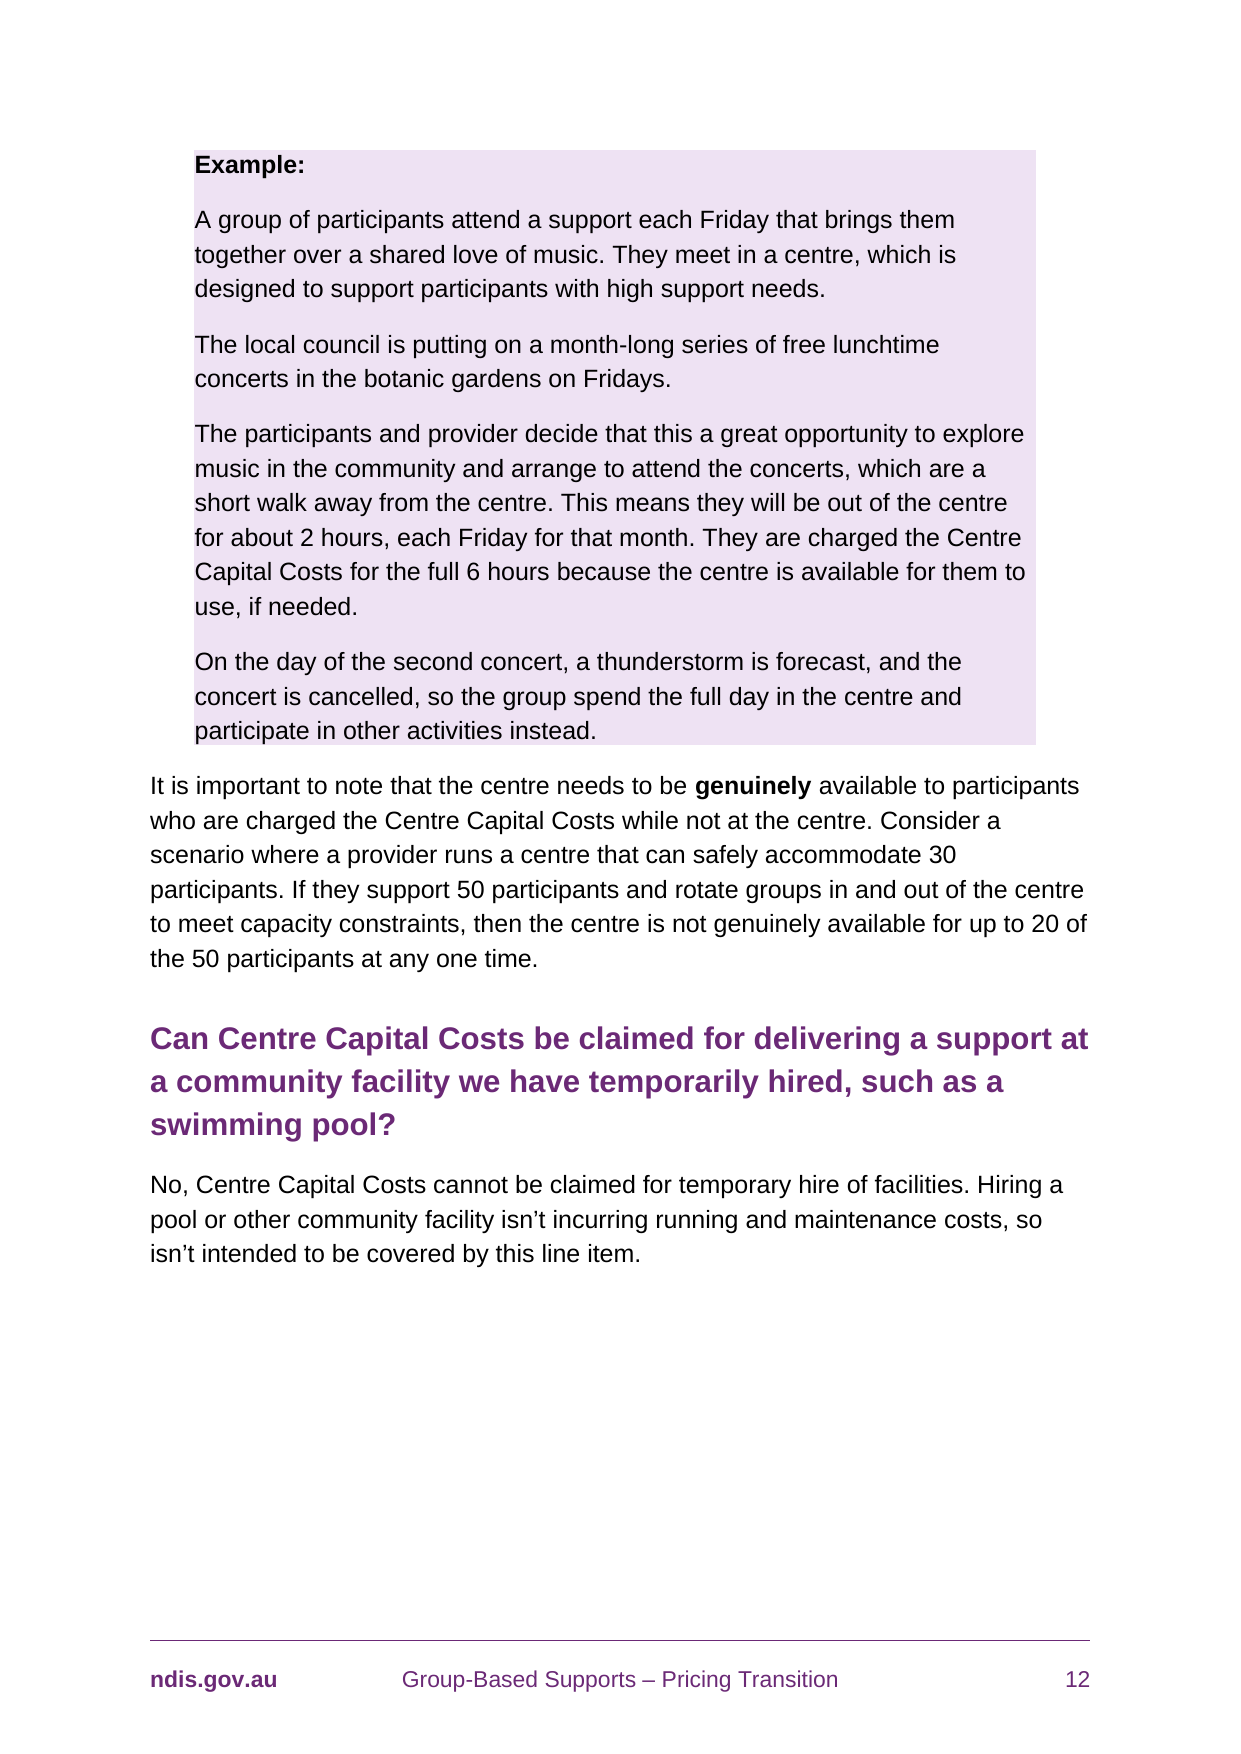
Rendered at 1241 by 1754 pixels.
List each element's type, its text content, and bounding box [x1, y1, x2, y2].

text It is important to note that the centre needs to be genuinely available to participants who are charged the Centre Capital Costs while not at the centre. Consider a scenario where a provider runs a centre that can safely accommodate 30 participants. If they support 50 participants and rotate groups in and out of the centre to meet capacity constraints, then the centre is not genuinely available for up to 20 of the 50 participants at any one time. [150, 771, 1090, 972]
text The local council is putting on a month-long series of free lunchtime concerts in the botanic gardens on Fridays. [194, 329, 1036, 393]
subtitle Can Centre Capital Costs be claimed for delivering a support at a community facility we have temporarily hired, such as a swimming pool? [150, 1020, 1090, 1142]
text No, Centre Capital Costs cannot be claimed for temporary hire of facilities. Hiring a pool or other community facility isn’t incurring running and maintenance costs, so isn’t intended to be covered by this line item. [150, 1170, 1090, 1268]
text Example: [194, 150, 1036, 179]
text On the day of the second concert, a thunderstorm is forecast, and the concert is cancelled, so the group spend the full day in the centre and participate in other activities instead. [194, 647, 1036, 745]
text The participants and provider decide that this a great opportunity to explore music in the community and arrange to attend the concerts, which are a short walk away from the centre. This means they will be out of the centre for about 2 hours, each Friday for that month. They are charged the Centre Capital Costs for the full 6 hours because the centre is available for them to use, if needed. [194, 419, 1036, 621]
text A group of participants attend a support each Friday that brings them together over a shared love of music. They meet in a centre, which is designed to support participants with high support needs. [194, 205, 1036, 303]
